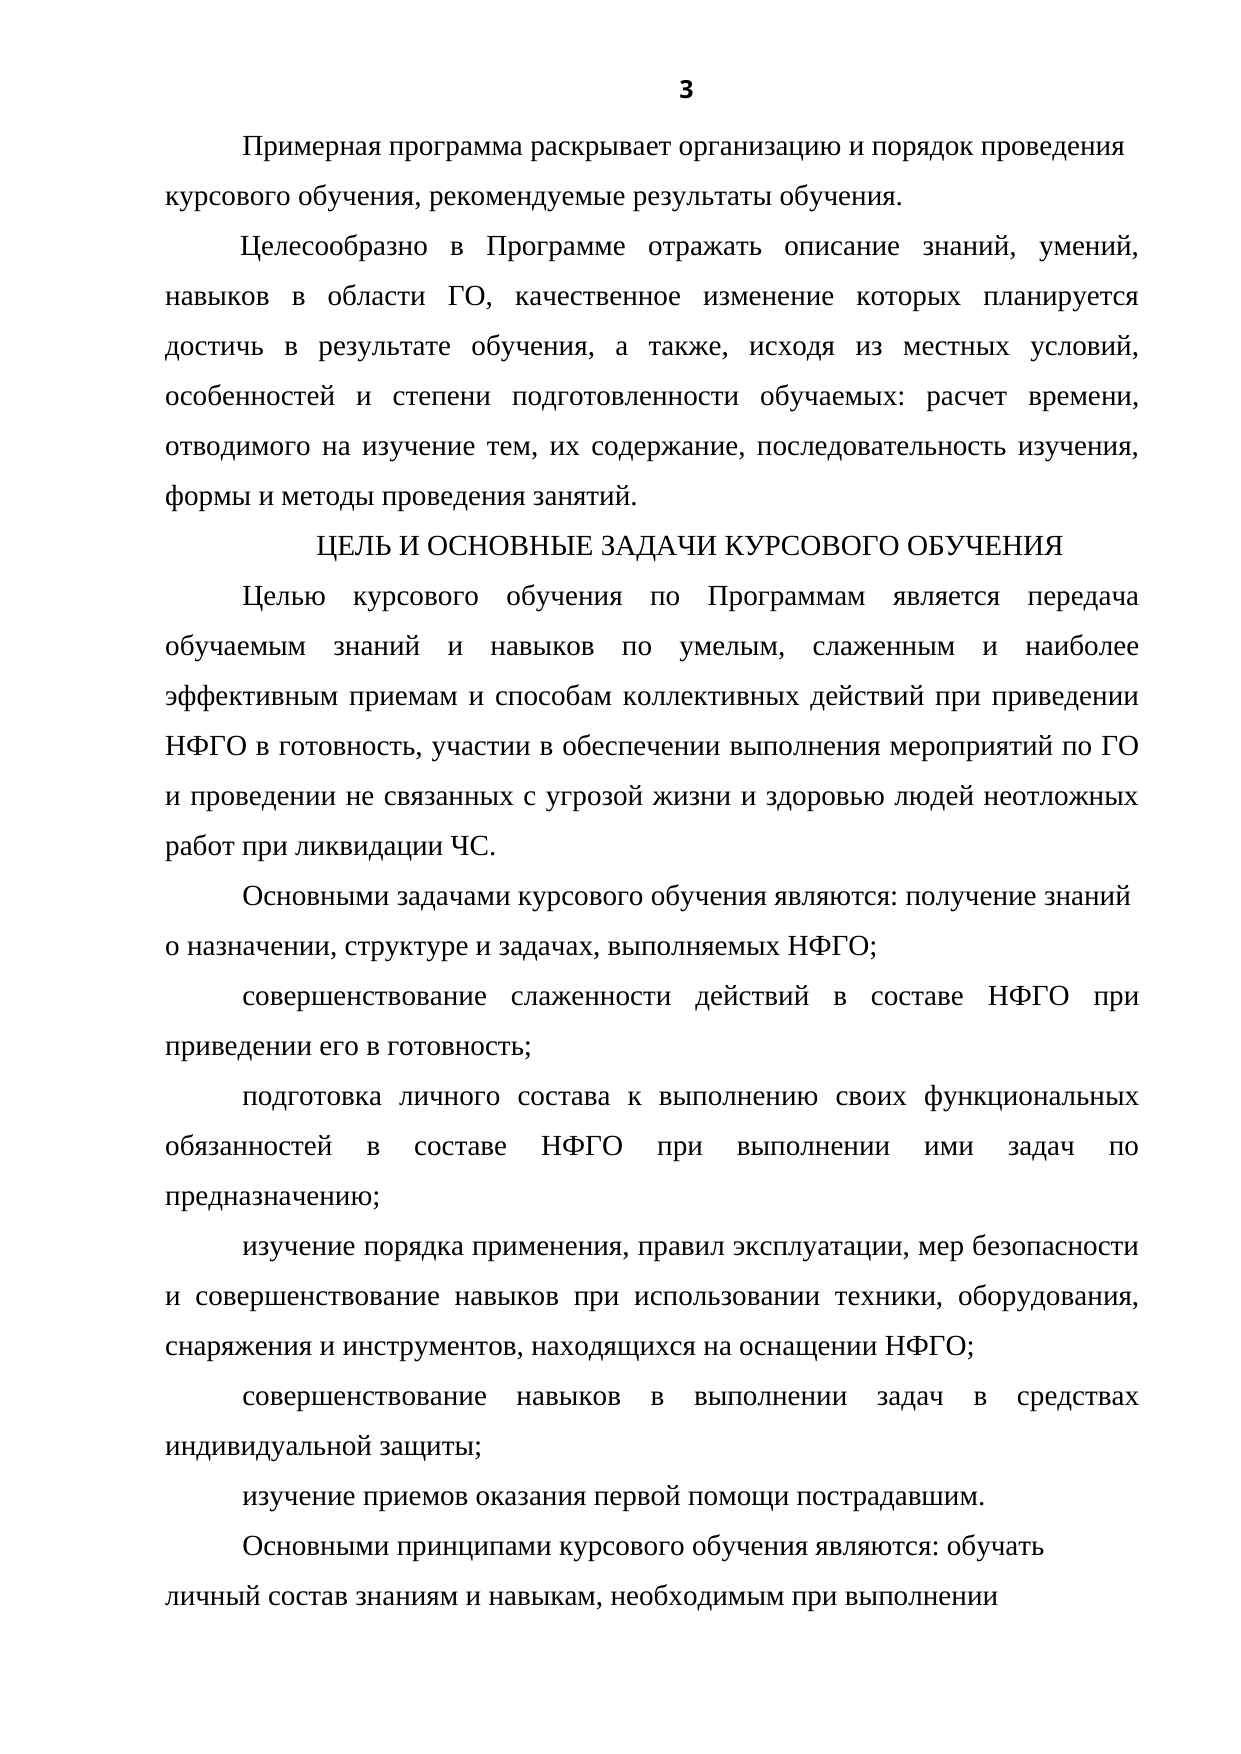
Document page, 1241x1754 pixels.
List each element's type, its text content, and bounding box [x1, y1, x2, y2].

text Примерная программа раскрывает организацию и порядок проведения курсового обучения, рекомендуемые результаты обучения. [165, 115, 1125, 215]
text совершенствование навыков в выполнении задач в средствах индивидуальной защиты; [165, 1365, 1140, 1465]
text Основными задачами курсового обучения являются: получение знаний о назначении, структуре и задачах, выполняемых НФГО; [165, 865, 1140, 965]
text изучение приемов оказания первой помощи пострадавшим. [165, 1465, 1140, 1515]
text подготовка личного состава к выполнению своих функциональных обязанностей в составе НФГО при выполнении ими задач по предназначению; [165, 1065, 1140, 1215]
text ЦЕЛЬ И ОСНОВНЫЕ ЗАДАЧИ КУРСОВОГО ОБУЧЕНИЯ [165, 515, 1140, 565]
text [165, 1515, 1140, 1615]
text Целесообразно в Программе отражать описание знаний, умений, навыков в области ГО, качественное изменение которых планируется достичь в результате обучения, а также, исходя из местных условий, особенностей и степени подготовленности обучаемых: расчет времени, отводимого на изучение тем, их содержание, последовательность изучения, формы и методы проведения занятий. [165, 215, 1140, 515]
text совершенствование слаженности действий в составе НФГО при приведении его в готовность; [165, 965, 1140, 1065]
text Целью курсового обучения по Программам является передача обучаемым знаний и навыков по умелым, слаженным и наиболее эффективным приемам и способам коллективных действий при приведении НФГО в готовность, участии в обеспечении выполнения мероприятий по ГО и проведении не связанных с угрозой жизни и здоровью людей неотложных работ при ликвидации ЧС. [165, 565, 1140, 865]
text изучение порядка применения, правил эксплуатации, мер безопасности и совершенствование навыков при использовании техники, оборудования, снаряжения и инструментов, находящихся на оснащении НФГО; [165, 1215, 1140, 1365]
